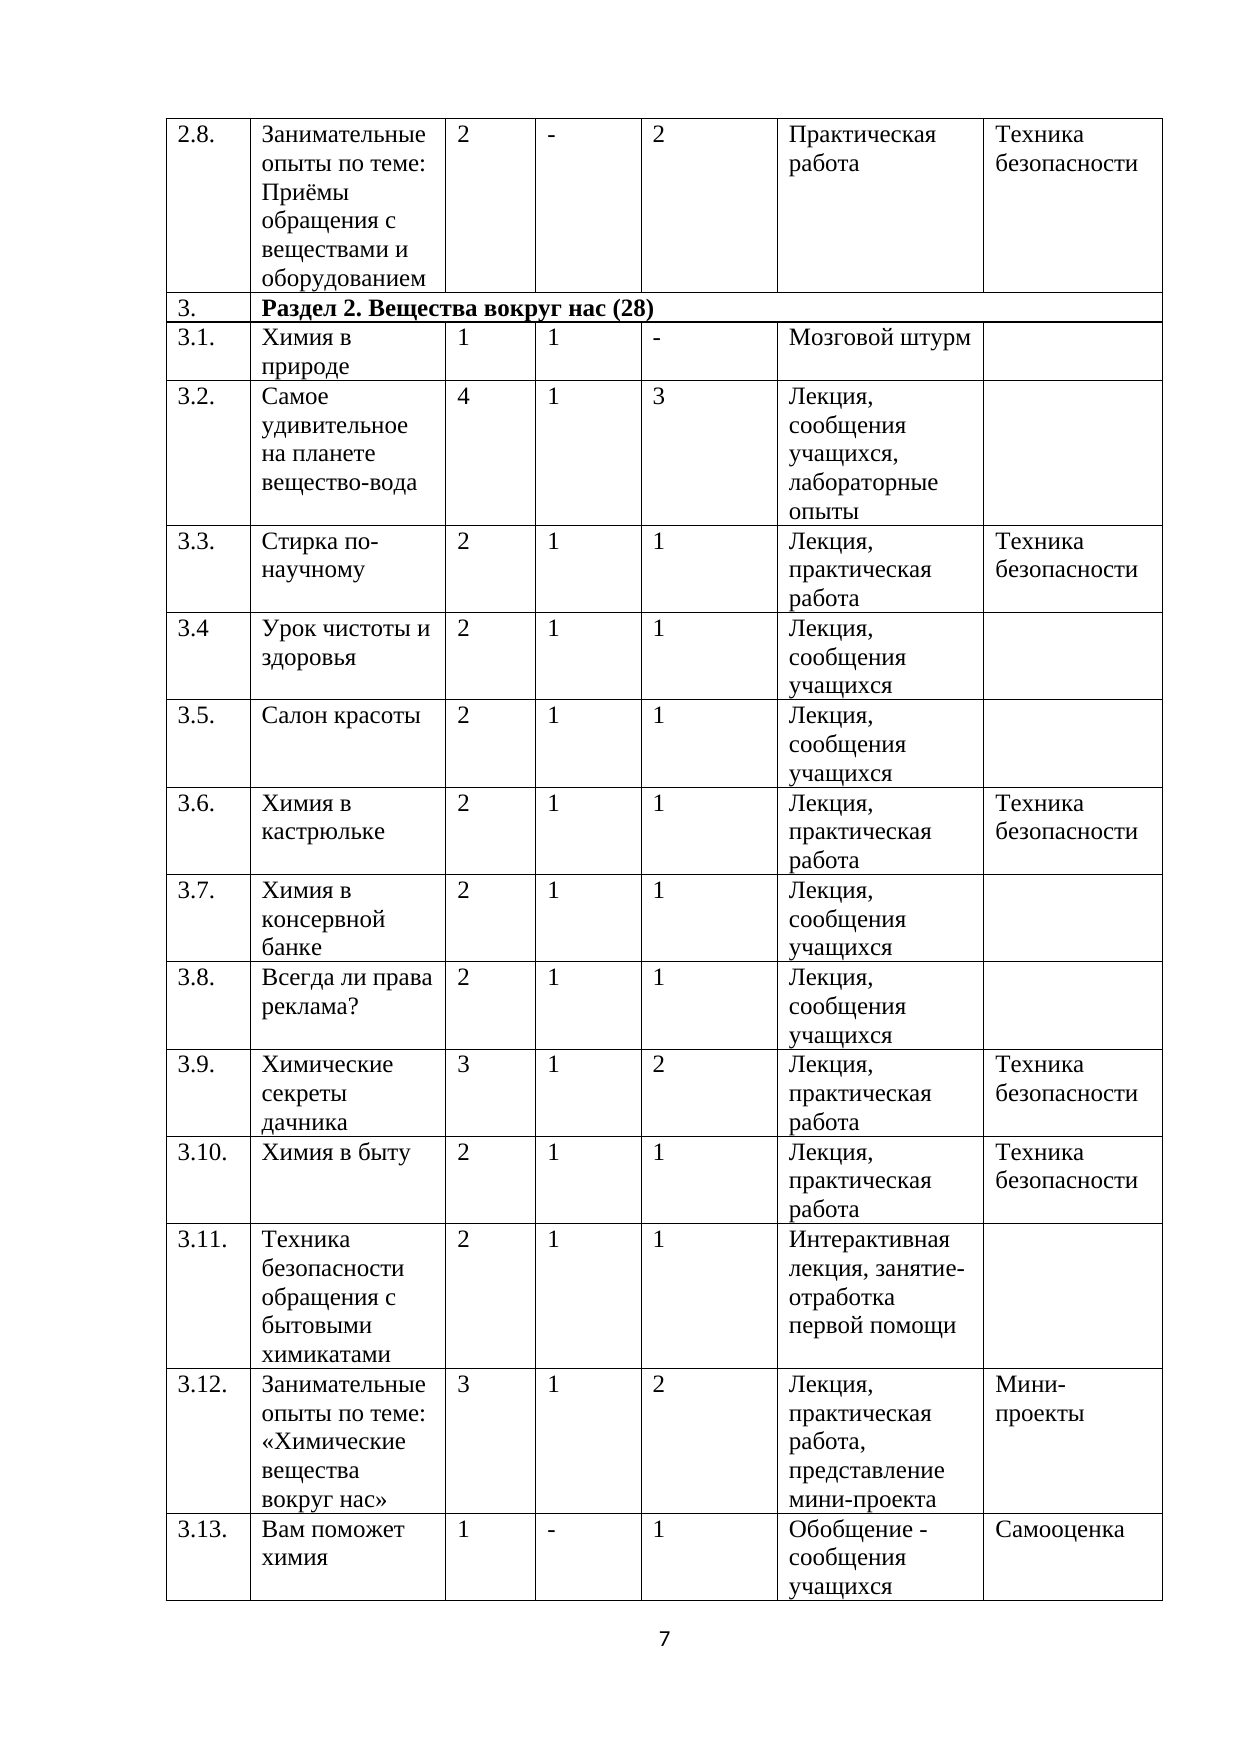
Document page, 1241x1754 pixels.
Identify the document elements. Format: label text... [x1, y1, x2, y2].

table_cell Техника безопасности [984, 1137, 1162, 1223]
table_cell Занимательные опыты по теме: Приёмы обращения с веществами и оборудованием [251, 119, 445, 292]
table_cell 3.8. [167, 962, 250, 1048]
table_cell Лекция, практическая работа [778, 1137, 983, 1223]
table_cell 3.6. [167, 788, 250, 874]
table_cell Мозговой штурм [778, 323, 983, 380]
table_cell [984, 613, 1162, 699]
table_cell Лекция, сообщения учащихся, лабораторные опыты [778, 381, 983, 525]
table_cell Самооценка [984, 1514, 1162, 1600]
table_cell 3.11. [167, 1224, 250, 1368]
table_cell 2 [446, 962, 535, 1048]
table_cell 1 [536, 962, 641, 1048]
table_cell - [642, 323, 777, 380]
table_cell 3 [446, 1369, 535, 1513]
table_cell 3. [167, 293, 250, 321]
table_cell Лекция, сообщения учащихся [778, 700, 983, 787]
table_cell Лекция, практическая работа [778, 1050, 983, 1136]
table_cell 3 [446, 1050, 535, 1136]
table_cell 1 [536, 1050, 641, 1136]
table_cell Лекция, практическая работа [778, 526, 983, 612]
table_cell 1 [536, 323, 641, 380]
table_cell [984, 323, 1162, 380]
table_cell 3.10. [167, 1137, 250, 1223]
table_cell 1 [642, 788, 777, 874]
table_cell 1 [446, 323, 535, 380]
table_cell 2 [446, 613, 535, 699]
table_cell 1 [536, 526, 641, 612]
table_cell 2 [446, 700, 535, 787]
table_cell 1 [642, 526, 777, 612]
table_cell 3.12. [167, 1369, 250, 1513]
table_cell 1 [642, 962, 777, 1048]
table_cell 1 [536, 788, 641, 874]
table_cell [984, 875, 1162, 961]
table_cell [984, 700, 1162, 787]
table_cell 2 [446, 875, 535, 961]
table_cell [984, 962, 1162, 1048]
table_cell Лекция, сообщения учащихся [778, 962, 983, 1048]
table_cell Салон красоты [251, 700, 445, 787]
table_cell 3 [642, 381, 777, 525]
table_cell 2 [642, 119, 777, 292]
table_cell Техника безопасности [984, 119, 1162, 292]
table_cell 3.2. [167, 381, 250, 525]
table_cell 1 [536, 1137, 641, 1223]
table_cell [984, 381, 1162, 525]
table_cell Лекция, практическая работа [778, 788, 983, 874]
table_cell 1 [446, 1514, 535, 1600]
table_cell 2 [446, 526, 535, 612]
table_cell Раздел 2. Вещества вокруг нас (28) [251, 293, 1162, 321]
table_cell 1 [642, 1224, 777, 1368]
table_cell 3.3. [167, 526, 250, 612]
table_cell Химия в кастрюльке [251, 788, 445, 874]
table_cell Лекция, сообщения учащихся [778, 613, 983, 699]
table_cell 1 [536, 875, 641, 961]
table_cell 2 [642, 1369, 777, 1513]
table_cell Химия в быту [251, 1137, 445, 1223]
table_cell 1 [642, 1137, 777, 1223]
table_cell 3.4 [167, 613, 250, 699]
table_cell 3.7. [167, 875, 250, 961]
table_cell 3.9. [167, 1050, 250, 1136]
table_cell 1 [642, 700, 777, 787]
table_cell Вам поможет химия [251, 1514, 445, 1600]
table_cell Химия в консервной банке [251, 875, 445, 961]
table_cell 4 [446, 381, 535, 525]
table_cell Всегда ли права реклама? [251, 962, 445, 1048]
table_cell 2 [446, 788, 535, 874]
table_cell Химические секреты дачника [251, 1050, 445, 1136]
table_cell 1 [536, 700, 641, 787]
table_cell Техника безопасности [984, 788, 1162, 874]
table_cell Лекция, практическая работа, представление мини-проекта [778, 1369, 983, 1513]
table_cell Стирка по-научному [251, 526, 445, 612]
table_cell 1 [642, 613, 777, 699]
table_cell Химия в природе [251, 323, 445, 380]
table_cell Самое удивительное на планете вещество-вода [251, 381, 445, 525]
table_cell 3.5. [167, 700, 250, 787]
table_cell [984, 1224, 1162, 1368]
table_cell Занимательные опыты по теме: «Химические вещества вокруг нас» [251, 1369, 445, 1513]
table_cell Техника безопасности обращения с бытовыми химикатами [251, 1224, 445, 1368]
table_cell Обобщение -сообщения учащихся [778, 1514, 983, 1600]
table_cell 1 [536, 1369, 641, 1513]
table_cell 3.1. [167, 323, 250, 380]
table_cell 2 [446, 1137, 535, 1223]
table_cell Интерактивная лекция, занятие-отработка первой помощи [778, 1224, 983, 1368]
table_cell 2 [446, 119, 535, 292]
table_cell 2.8. [167, 119, 250, 292]
table_cell Практическая работа [778, 119, 983, 292]
table_cell Техника безопасности [984, 1050, 1162, 1136]
table_cell 3.13. [167, 1514, 250, 1600]
table_cell 1 [536, 1224, 641, 1368]
table_cell Лекция, сообщения учащихся [778, 875, 983, 961]
table_cell 1 [642, 875, 777, 961]
table_cell 1 [536, 613, 641, 699]
table_cell - [536, 119, 641, 292]
table_cell 2 [446, 1224, 535, 1368]
table_cell 1 [642, 1514, 777, 1600]
table_cell - [536, 1514, 641, 1600]
table_cell Урок чистоты и здоровья [251, 613, 445, 699]
table_cell 2 [642, 1050, 777, 1136]
table_cell 1 [536, 381, 641, 525]
table_cell Техника безопасности [984, 526, 1162, 612]
table_cell Мини-проекты [984, 1369, 1162, 1513]
